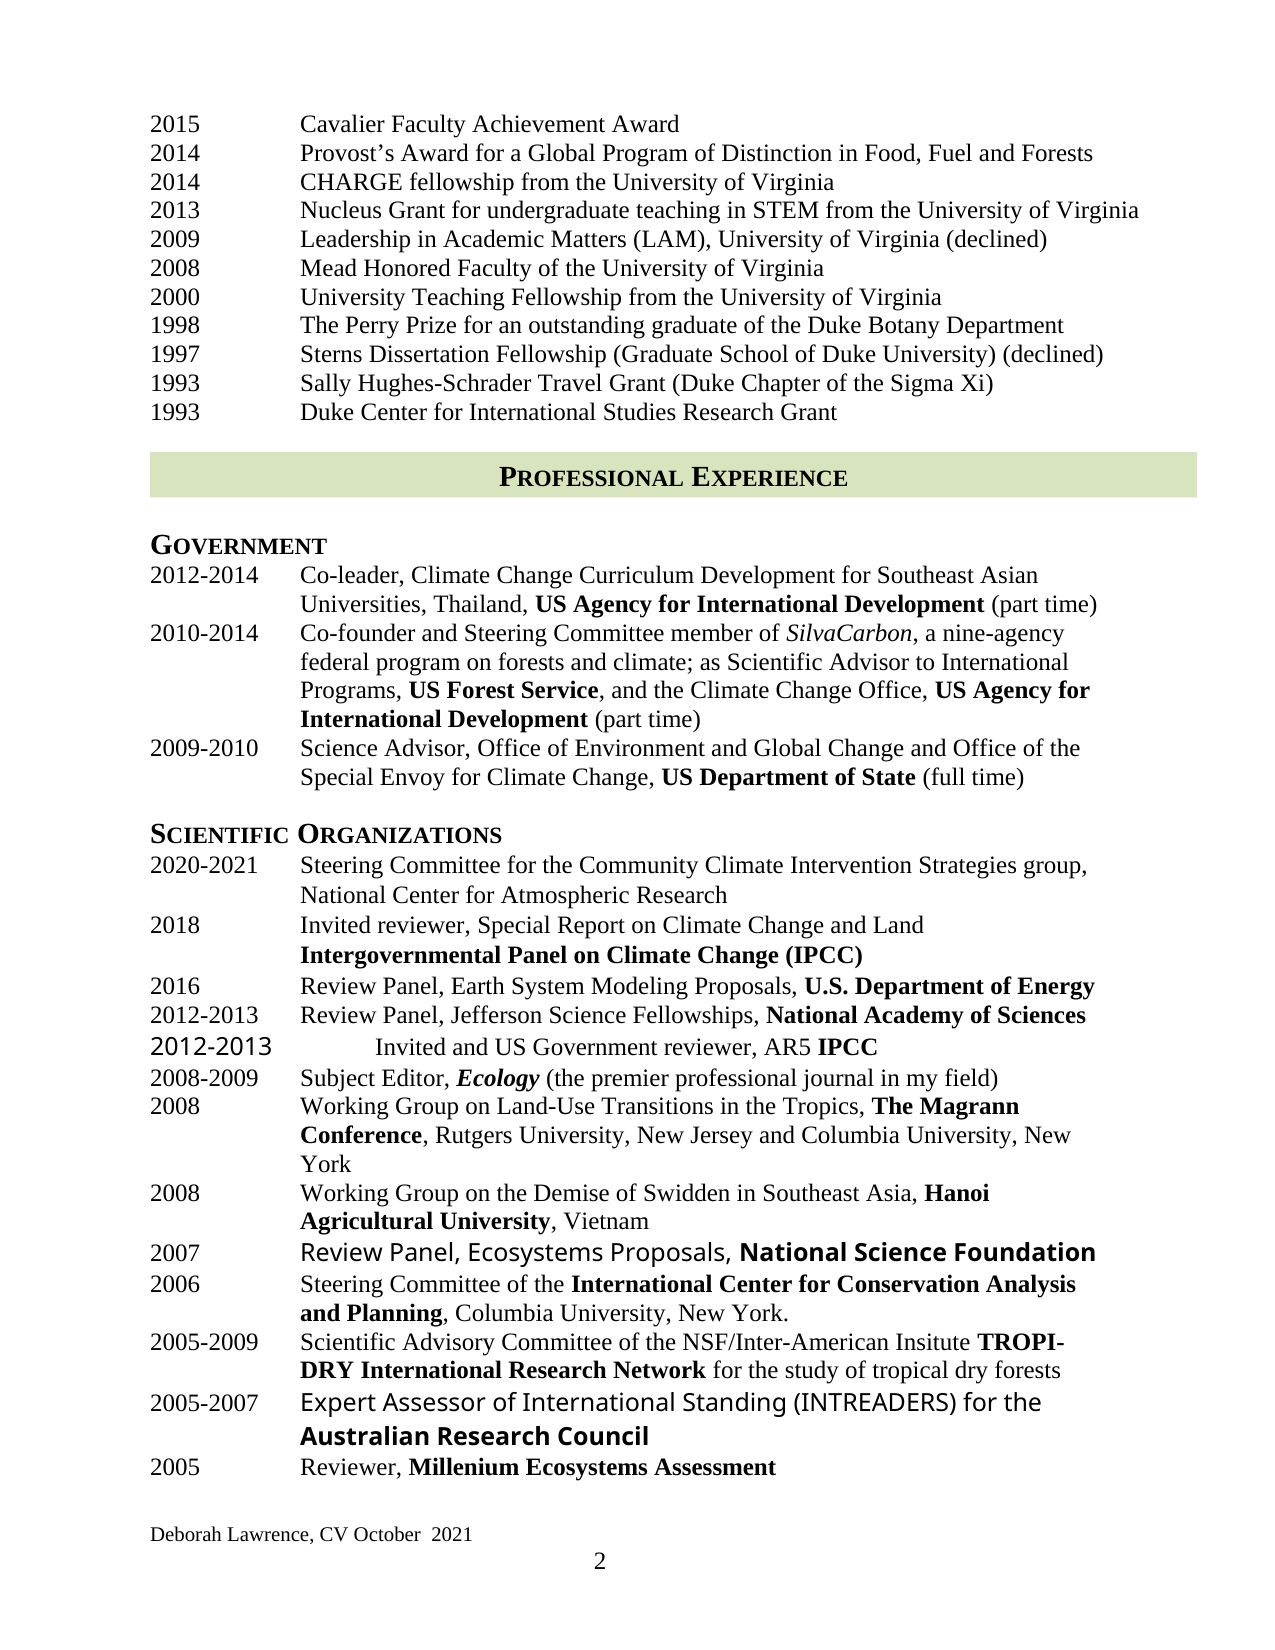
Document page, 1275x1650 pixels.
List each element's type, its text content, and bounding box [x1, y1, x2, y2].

text 2012-2013 Review Panel, Jefferson Science Fellowships, National Academy of Sciences [150, 1000, 1106, 1028]
text 2020-2021 Steering Committee for the Community Climate Intervention Strategies group, National Center for Atmospheric Research [150, 850, 1106, 908]
text 2016 Review Panel, Earth System Modeling Proposals, U.S. Department of Energy [150, 971, 1106, 1000]
text Scientific Organizations [150, 817, 1106, 850]
text 2008 Working Group on the Demise of Swidden in Southeast Asia, Hanoi Agricultural University, Vietnam [150, 1178, 1106, 1235]
text 2014 Provost’s Award for a Global Program of Distinction in Food, Fuel and Forests [150, 138, 1106, 167]
text 2018 Invited reviewer, Special Report on Climate Change and Land Intergovernmental Panel on Climate Change (IPCC) [150, 911, 1106, 969]
text 2013 Nucleus Grant for undergraduate teaching in STEM from the University of Virginia [150, 195, 1144, 224]
text 1993 Sally Hughes-Schrader Travel Grant (Duke Chapter of the Sigma Xi) [150, 368, 1106, 397]
text 1993 Duke Center for International Studies Research Grant [150, 397, 1106, 425]
text 2005-2007 Expert Assessor of International Standing (INTREADERS) for the Australian Research Council [150, 1384, 1106, 1452]
text 2009-2010 Science Advisor, Office of Environment and Global Change and Office of the Special Envoy for Climate Change, US Department of State (full time) [150, 733, 1106, 790]
text 2008-2009 Subject Editor, Ecology (the premier professional journal in my field) [150, 1063, 1106, 1091]
text 2005-2009 Scientific Advisory Committee of the NSF/Inter-American Insitute TROPI-DRY International Research Network for the study of tropical dry forests [150, 1327, 1106, 1384]
text 2009 Leadership in Academic Matters (LAM), University of Virginia (declined) [150, 224, 1106, 253]
text 2005 Reviewer, Millenium Ecosystems Assessment [150, 1452, 1106, 1481]
text 2014 CHARGE fellowship from the University of Virginia [150, 167, 1106, 195]
text 2000 University Teaching Fellowship from the University of Virginia [150, 282, 1106, 310]
text 2006 Steering Committee of the International Center for Conservation Analysis and Planning, Columbia University, New York. [150, 1269, 1106, 1327]
text 2008 Working Group on Land-Use Transitions in the Tropics, The Magrann Conference, Rutgers University, New Jersey and Columbia University, New York [150, 1091, 1106, 1178]
text 2012-2014 Co-leader, Climate Change Curriculum Development for Southeast Asian Universities, Thailand, US Agency for International Development (part time) [150, 560, 1106, 618]
list Invited and US Government reviewer, AR5 IPCC [150, 1028, 1106, 1063]
text 2007 Review Panel, Ecosystems Proposals, National Science Foundation [150, 1235, 1106, 1269]
text 2008 Mead Honored Faculty of the University of Virginia [150, 253, 1106, 282]
text 1998 The Perry Prize for an outstanding graduate of the Duke Botany Department [150, 310, 1106, 339]
text 2010-2014 Co-founder and Steering Committee member of SilvaCarbon, a nine-agency federal program on forests and climate; as Scientific Advisor to International Programs, US Forest Service, and the Climate Change Office, US Agency for International Development (part time) [150, 618, 1106, 733]
text 1997 Sterns Dissertation Fellowship (Graduate School of Duke University) (declined) [150, 339, 1106, 368]
text 2015 Cavalier Faculty Achievement Award [150, 109, 1106, 138]
text Government [150, 527, 1106, 560]
